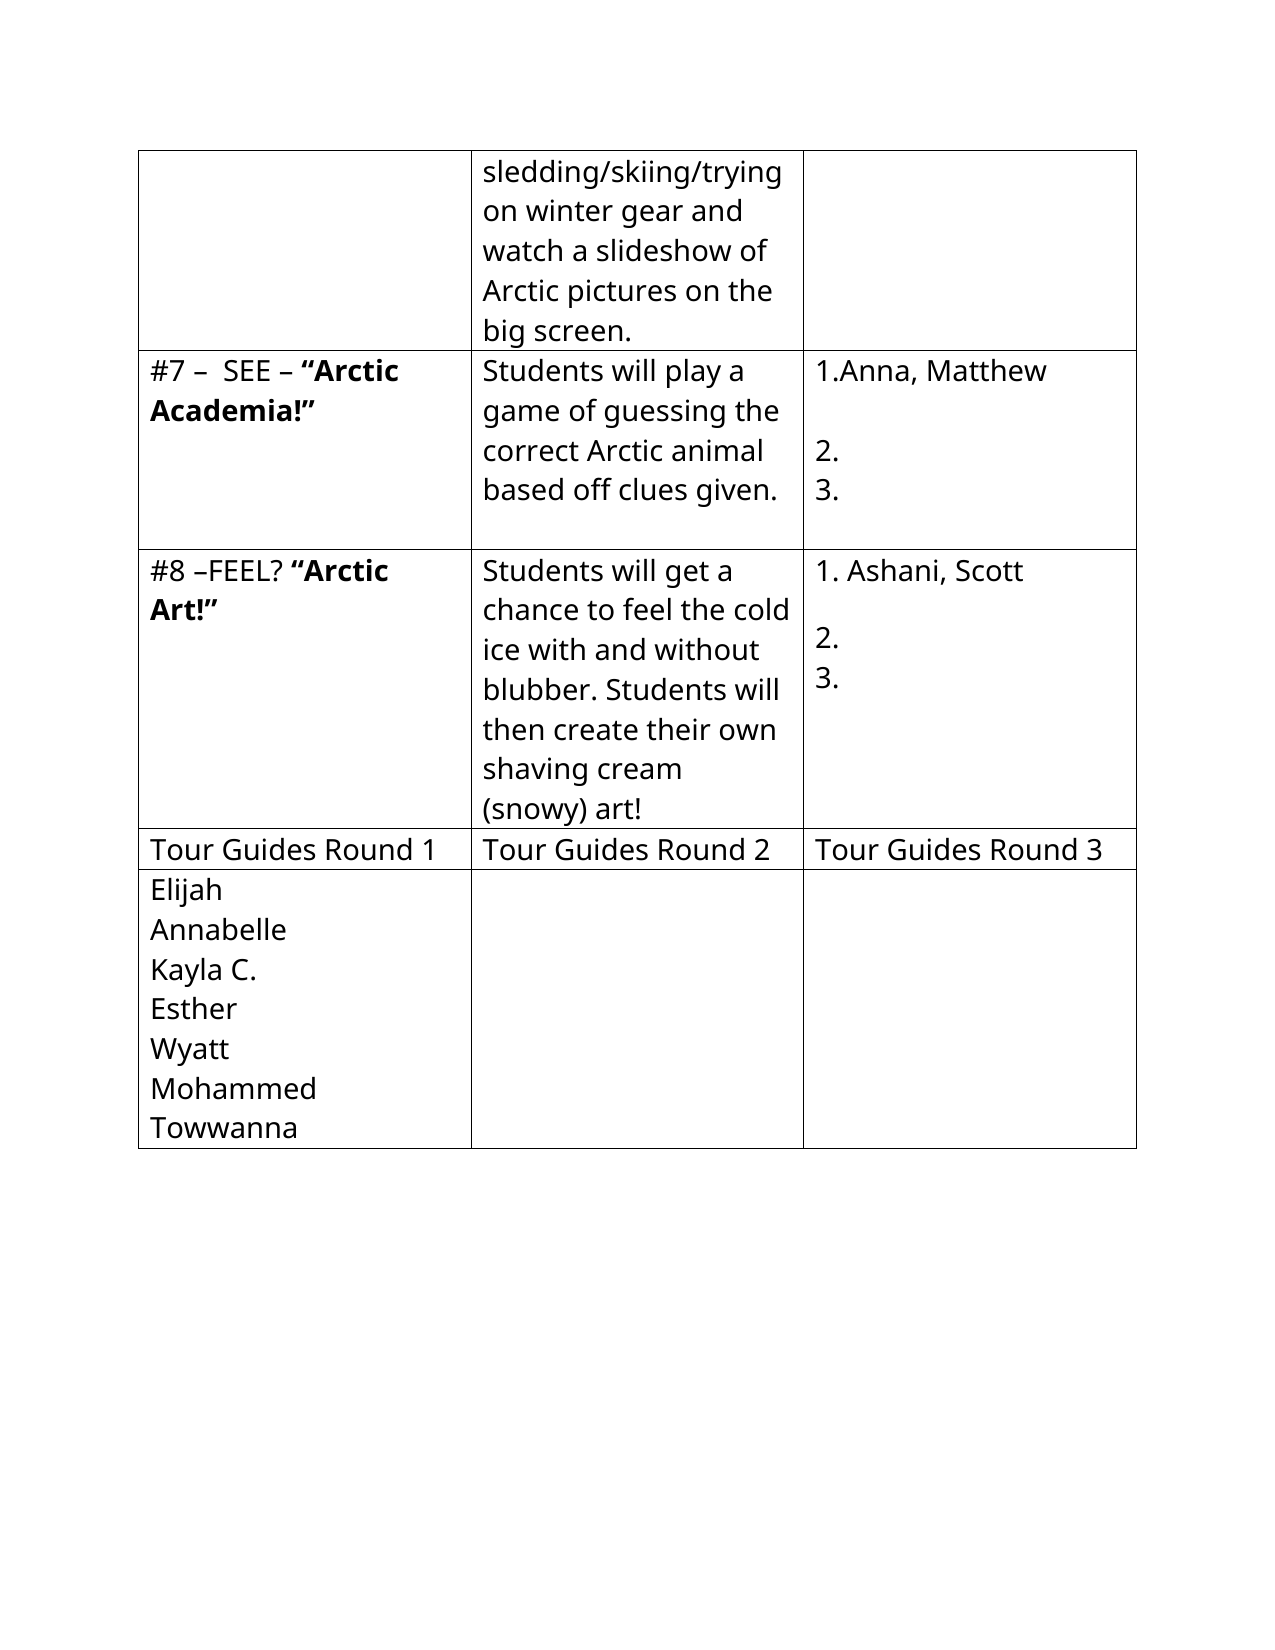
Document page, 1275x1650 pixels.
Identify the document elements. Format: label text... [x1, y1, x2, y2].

table_cell 1. Ashani, Scott 2. 3. [804, 550, 1136, 828]
table_cell Tour Guides Round 2 [472, 829, 803, 868]
table_cell #7 – SEE – “Arctic Academia!” [139, 351, 471, 549]
table_cell [472, 870, 803, 1147]
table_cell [804, 151, 1136, 349]
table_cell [472, 151, 803, 349]
table_cell 1.Anna, Matthew 2. 3. [804, 351, 1136, 549]
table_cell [139, 151, 471, 349]
table_cell Students will play a game of guessing the correct Arctic animal based off clues given. [472, 351, 803, 549]
table_cell Tour Guides Round 1 [139, 829, 471, 868]
table_cell Students will get a chance to feel the cold ice with and without blubber. Students will then create their own shaving cream (snowy) art! [472, 550, 803, 828]
table_cell Tour Guides Round 3 [804, 829, 1136, 868]
table_cell Elijah Annabelle Kayla C. Esther Wyatt Mohammed Towwanna [139, 870, 471, 1147]
table_cell #8 –FEEL? “Arctic Art!” [139, 550, 471, 828]
table_cell [804, 870, 1136, 1147]
